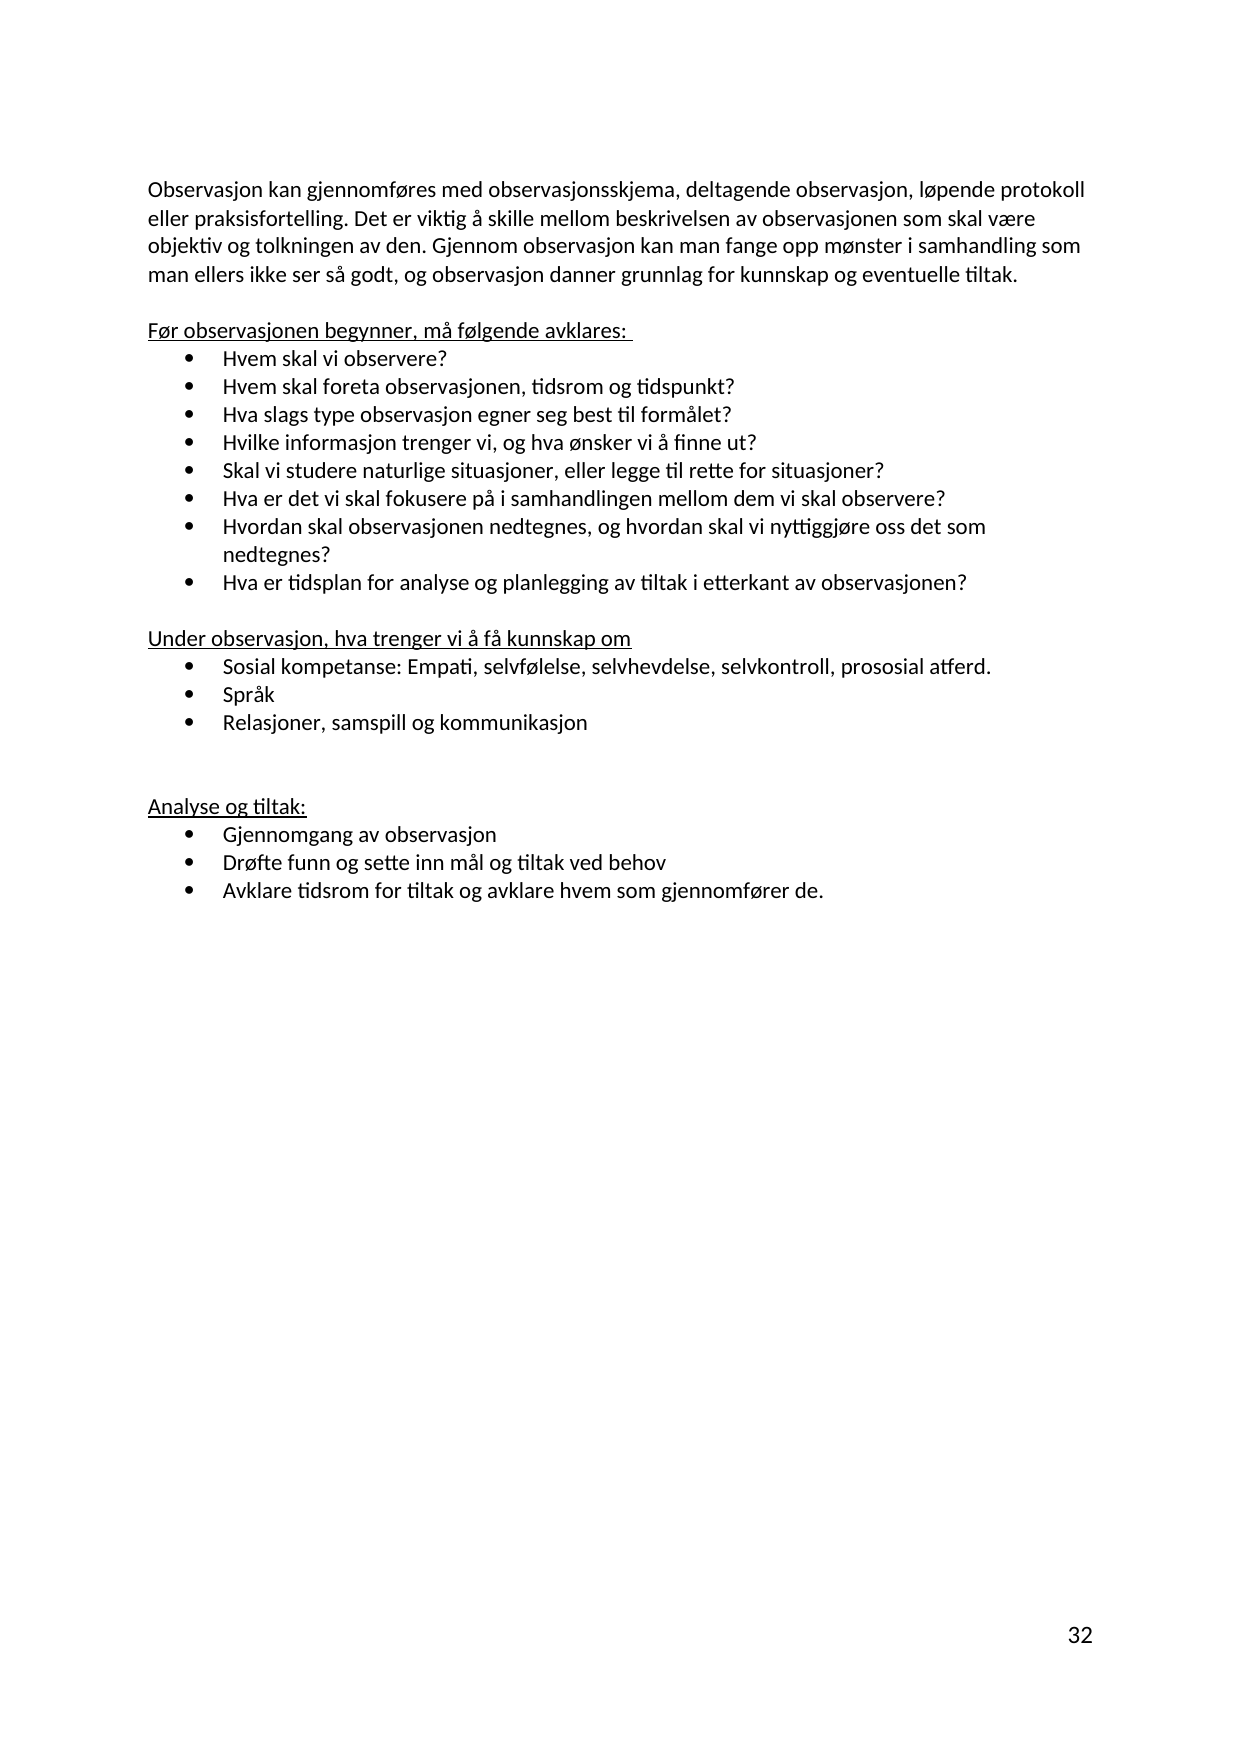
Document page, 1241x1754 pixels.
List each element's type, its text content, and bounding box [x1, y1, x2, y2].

list Hva er tidsplan for analyse og planlegging av tiltak i etterkant av observasjonen? [185, 568, 1093, 596]
list Hvordan skal observasjonen nedtegnes, og hvordan skal vi nyttiggjøre oss det som nedtegnes? [185, 512, 1093, 568]
list Drøfte funn og sette inn mål og tiltak ved behov [185, 848, 1093, 876]
list Hvilke informasjon trenger vi, og hva ønsker vi å finne ut? [185, 428, 1093, 456]
list Avklare tidsrom for tiltak og avklare hvem som gjennomfører de. [185, 876, 1093, 904]
list Sosial kompetanse: Empati, selvfølelse, selvhevdelse, selvkontroll, prososial atferd. [185, 652, 1093, 680]
text Observasjon kan gjennomføres med observasjonsskjema, deltagende observasjon, løpende protokoll eller praksisfortelling. Det er viktig å skille mellom beskrivelsen av observasjonen som skal være objektiv og tolkningen av den. Gjennom observasjon kan man fange opp mønster i samhandling som man ellers ikke ser så godt, og observasjon danner grunnlag for kunnskap og eventuelle tiltak. [148, 176, 1093, 288]
list Hvem skal vi observere? [185, 344, 1093, 372]
list Gjennomgang av observasjon [185, 820, 1093, 848]
text Under observasjon, hva trenger vi å få kunnskap om [148, 624, 1093, 652]
list Skal vi studere naturlige situasjoner, eller legge til rette for situasjoner? [185, 456, 1093, 484]
text Analyse og tiltak: [148, 792, 1093, 820]
text Før observasjonen begynner, må følgende avklares: [148, 316, 1093, 344]
list Relasjoner, samspill og kommunikasjon [185, 708, 1093, 736]
list Hva er det vi skal fokusere på i samhandlingen mellom dem vi skal observere? [185, 484, 1093, 512]
list Hva slags type observasjon egner seg best til formålet? [185, 400, 1093, 428]
list Språk [185, 680, 1093, 708]
list Hvem skal foreta observasjonen, tidsrom og tidspunkt? [185, 372, 1093, 400]
